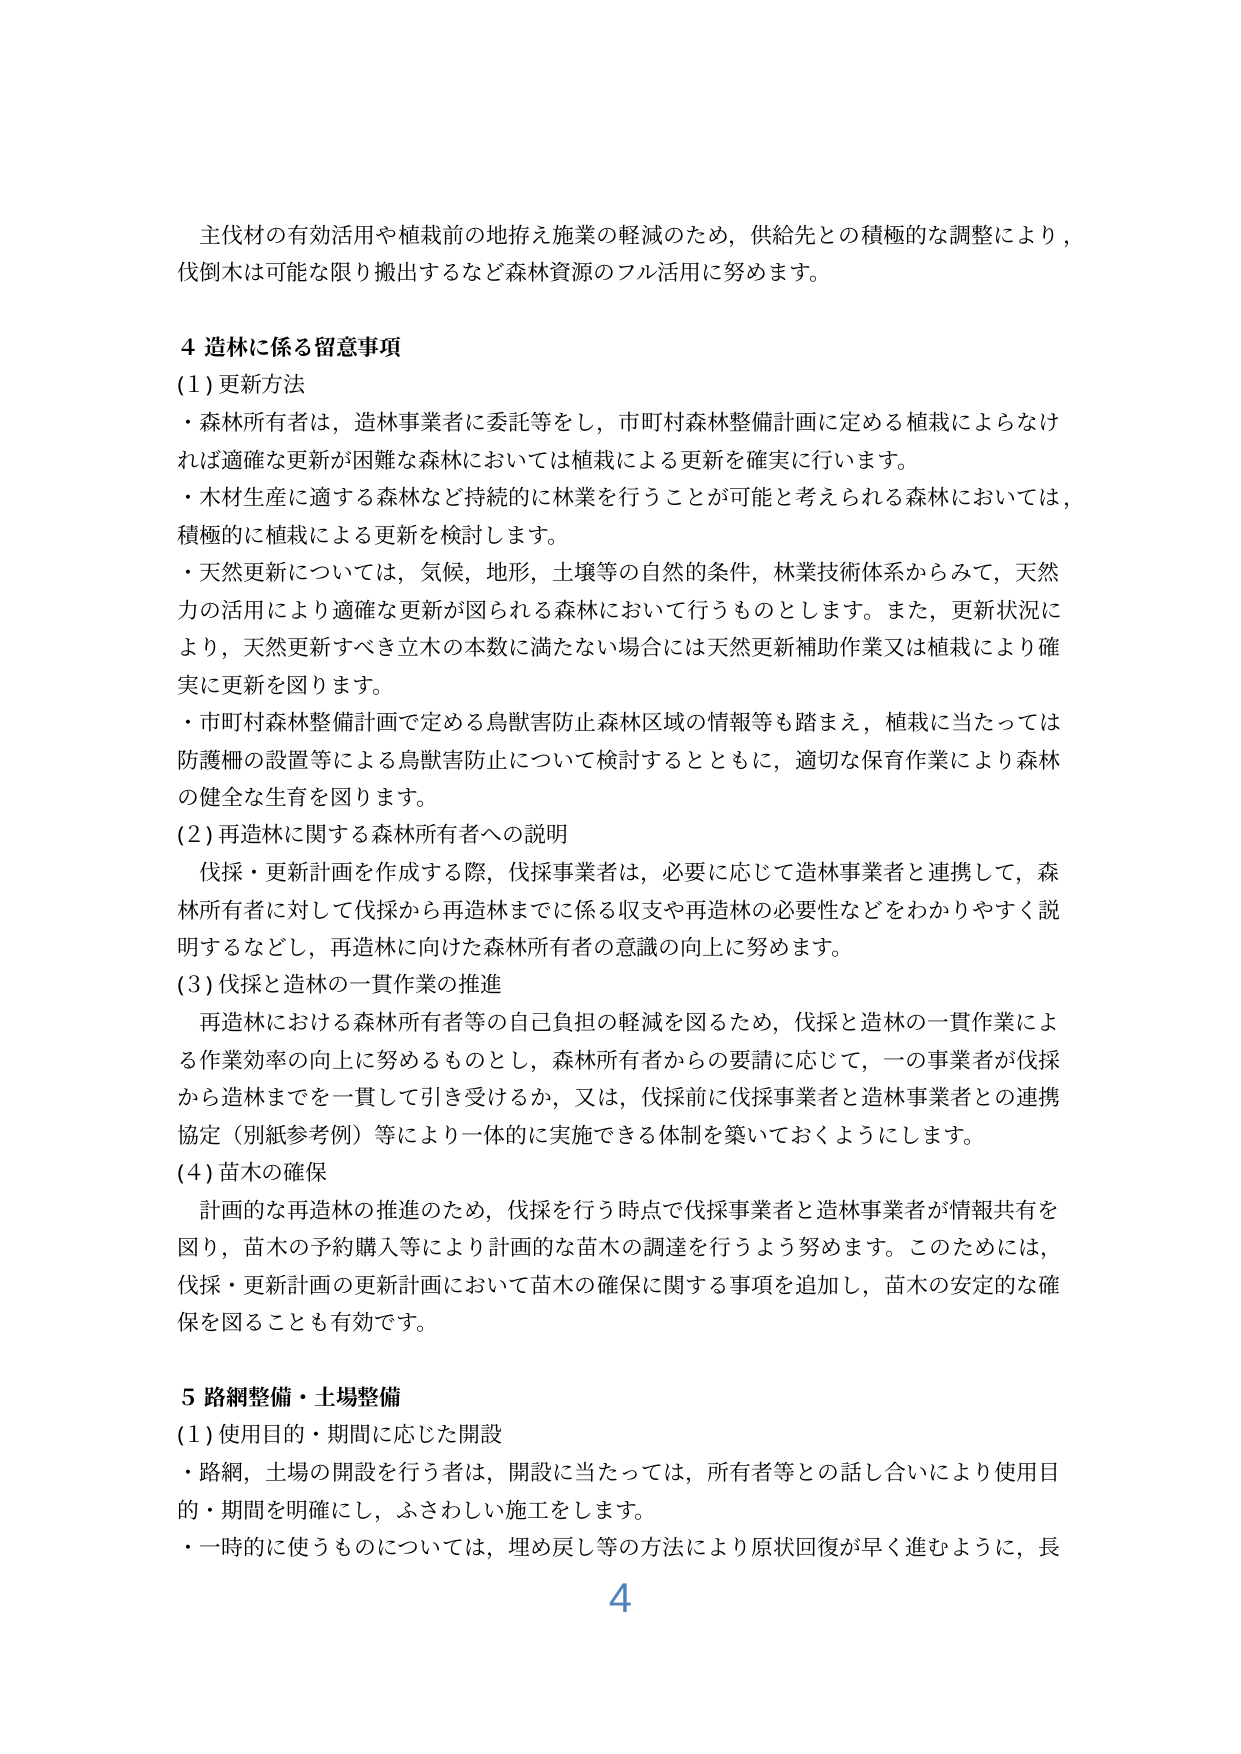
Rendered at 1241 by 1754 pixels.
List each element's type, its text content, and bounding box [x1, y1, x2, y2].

text ・森林所有者は，造林事業者に委託等をし，市町村森林整備計画に定める植栽によらなければ適確な更新が困難な森林においては植栽による更新を確実に行います。 [177, 402, 1063, 477]
text 計画的な再造林の推進のため，伐採を行う時点で伐採事業者と造林事業者が情報共有を図り，苗木の予約購入等により計画的な苗木の調達を行うよう努めます。このためには，伐採・更新計画の更新計画において苗木の確保に関する事項を追加し，苗木の安定的な確保を図ることも有効です。 [177, 1190, 1063, 1340]
text (３) 伐採と造林の一貫作業の推進 [177, 965, 1063, 1002]
text (１) 更新方法 [177, 365, 1063, 402]
text ・路網，土場の開設を行う者は，開設に当たっては，所有者等との話し合いにより使用目的・期間を明確にし，ふさわしい施工をします。 [177, 1452, 1063, 1527]
text ５ 路網整備・土場整備 [177, 1377, 1063, 1415]
text (１) 使用目的・期間に応じた開設 [177, 1415, 1063, 1452]
text ・木材生産に適する森林など持続的に林業を行うことが可能と考えられる森林においては，積極的に植栽による更新を検討します。 [177, 477, 1063, 552]
text (４) 苗木の確保 [177, 1152, 1063, 1190]
text ・天然更新については，気候，地形，土壌等の自然的条件，林業技術体系からみて，天然力の活用により適確な更新が図られる森林において行うものとします。また，更新状況により，天然更新すべき立木の本数に満たない場合には天然更新補助作業又は植栽により確実に更新を図ります。 [177, 552, 1063, 702]
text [177, 1527, 1063, 1565]
text (２) 再造林に関する森林所有者への説明 [177, 815, 1063, 852]
text 再造林における森林所有者等の自己負担の軽減を図るため，伐採と造林の一貫作業による作業効率の向上に努めるものとし，森林所有者からの要請に応じて，一の事業者が伐採から造林までを一貫して引き受けるか，又は，伐採前に伐採事業者と造林事業者との連携協定（別紙参考例）等により一体的に実施できる体制を築いておくようにします。 [177, 1002, 1063, 1152]
text ４ 造林に係る留意事項 [177, 327, 1063, 365]
text 主伐材の有効活用や植栽前の地拵え施業の軽減のため，供給先との積極的な調整により，伐倒木は可能な限り搬出するなど森林資源のフル活用に努めます。 [177, 215, 1063, 290]
text 伐採・更新計画を作成する際，伐採事業者は，必要に応じて造林事業者と連携して，森林所有者に対して伐採から再造林までに係る収支や再造林の必要性などをわかりやすく説明するなどし，再造林に向けた森林所有者の意識の向上に努めます。 [177, 852, 1063, 965]
text ・市町村森林整備計画で定める鳥獣害防止森林区域の情報等も踏まえ，植栽に当たっては，防護柵の設置等による鳥獣害防止について検討するとともに，適切な保育作業により森林の健全な生育を図ります。 [177, 702, 1063, 815]
